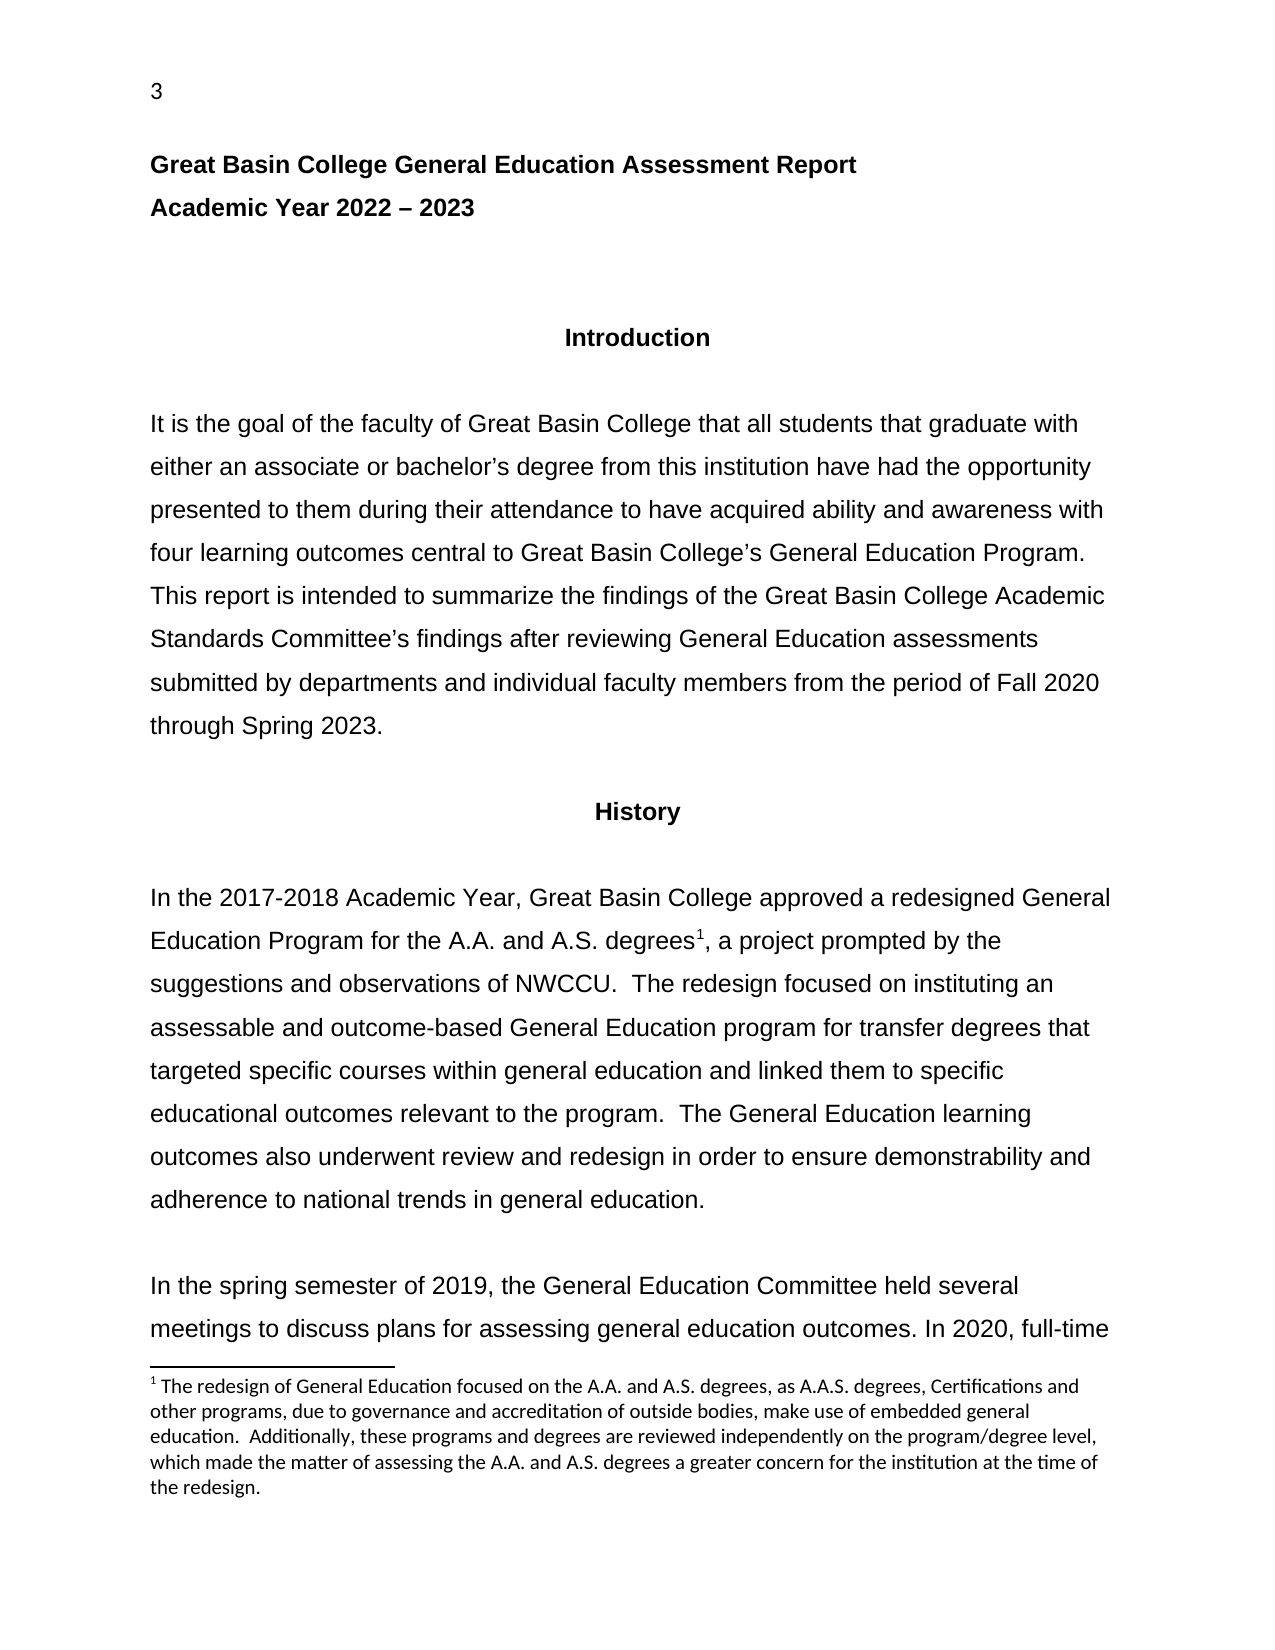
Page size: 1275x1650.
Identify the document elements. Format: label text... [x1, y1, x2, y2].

text It is the goal of the faculty of Great Basin College that all students that graduate with either an associate or bachelor’s degree from this institution have had the opportunity presented to them during their attendance to have acquired ability and awareness with four learning outcomes central to Great Basin College’s General Education Program. [150, 409, 1125, 567]
text In the 2017-2018 Academic Year, Great Basin College approved a redesigned General Education Program for the A.A. and A.S. degrees, a project prompted by the suggestions and observations of NWCCU. The redesign focused on instituting an assessable and outcome-based General Education program for transfer degrees that targeted specific courses within general education and linked them to specific educational outcomes relevant to the program. The General Education learning outcomes also underwent review and redesign in order to ensure demonstrability and adherence to national trends in general education. [150, 883, 1125, 1214]
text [150, 1271, 1125, 1343]
text Academic Year 2022 – 2023 [150, 193, 1125, 222]
text This report is intended to summarize the findings of the Great Basin College Academic Standards Committee’s findings after reviewing General Education assessments submitted by departments and individual faculty members from the period of Fall 2020 through Spring 2023. [150, 581, 1125, 739]
text Great Basin College General Education Assessment Report [150, 150, 1125, 179]
text History [150, 797, 1125, 826]
text Introduction [150, 322, 1125, 351]
